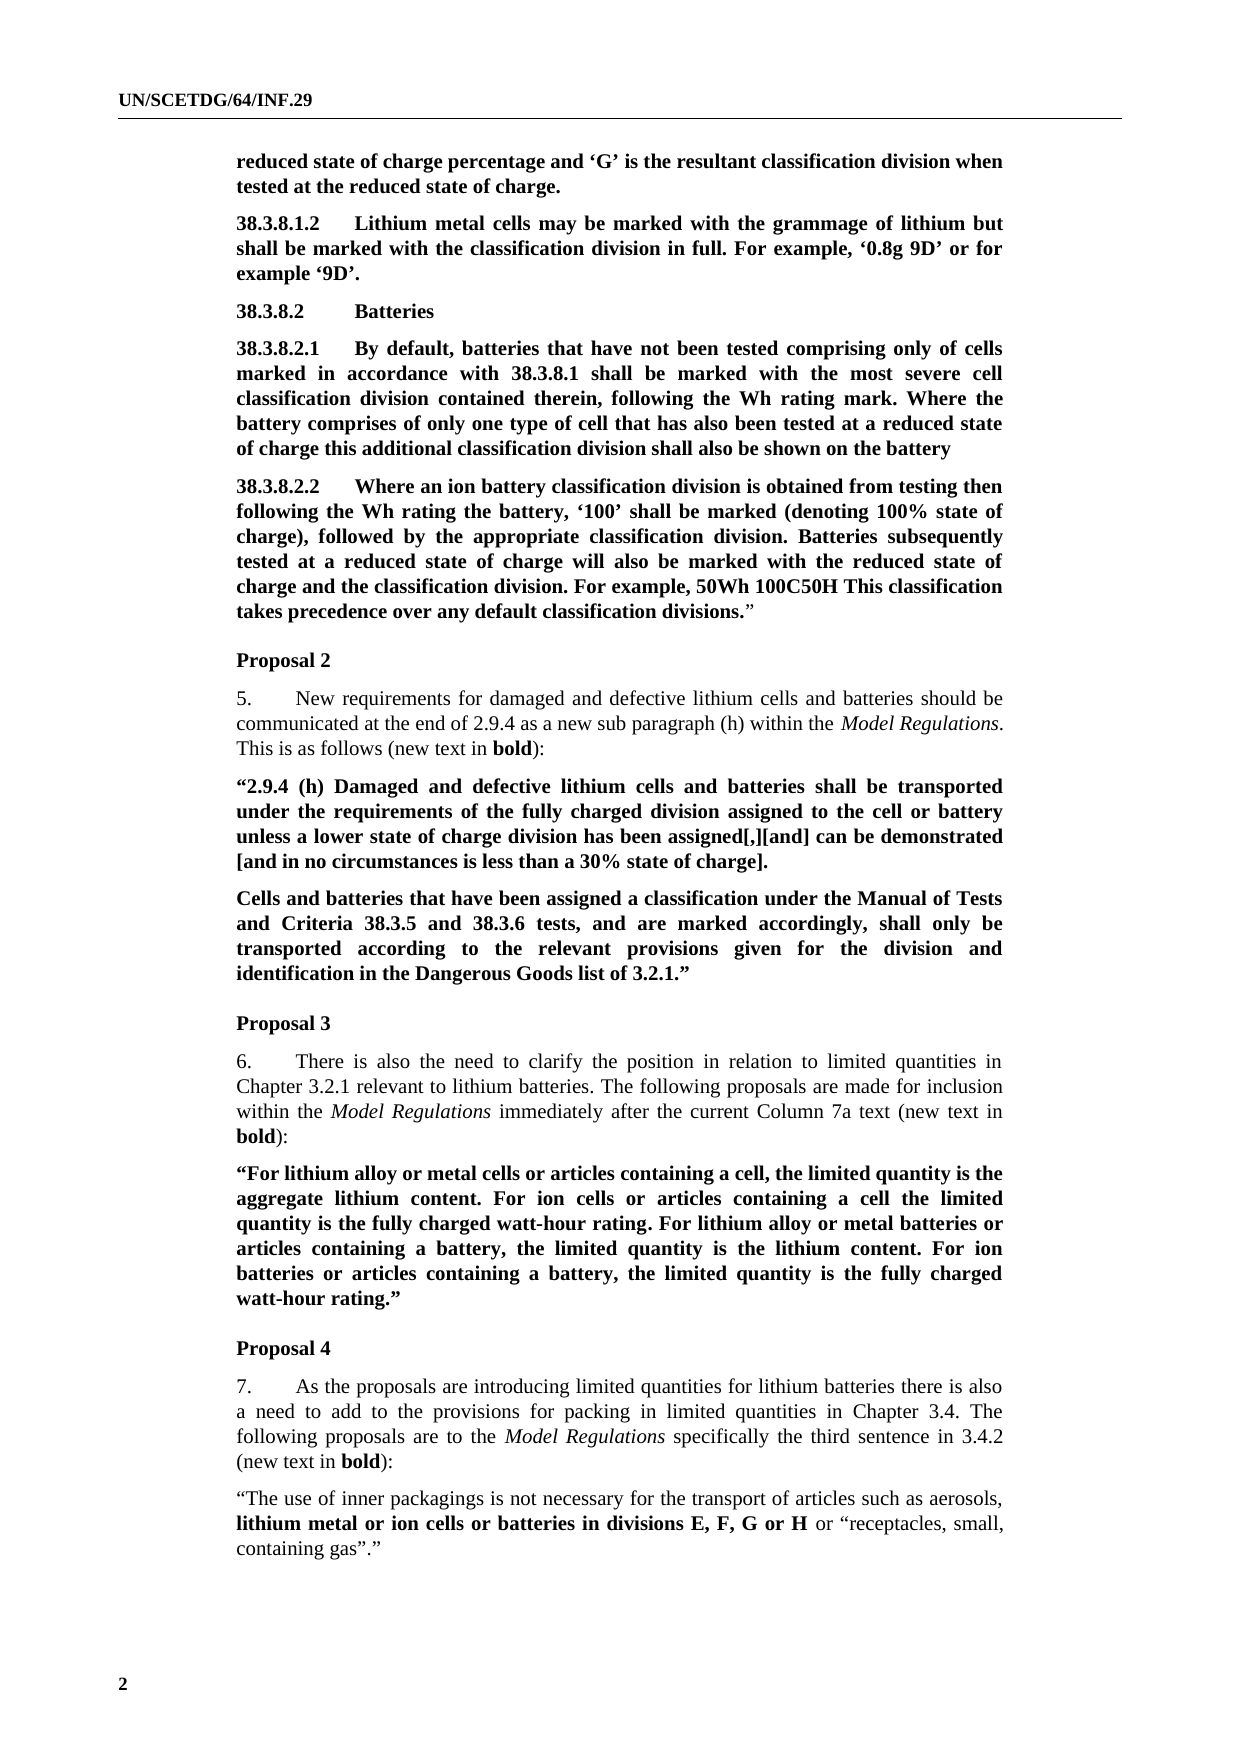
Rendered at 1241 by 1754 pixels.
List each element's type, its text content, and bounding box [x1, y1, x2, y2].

text Proposal 2 [118, 648, 1004, 673]
text 6. There is also the need to clarify the position in relation to limited quantities in Chapter 3.2.1 relevant to lithium batteries. The following proposals are made for inclusion within the Model Regulations immediately after the current Column 7a text (new text in bold): [236, 1048, 1004, 1148]
text Cells and batteries that have been assigned a classification under the Manual of Tests and Criteria 38.3.5 and 38.3.6 tests, and are marked accordingly, shall only be transported according to the relevant provisions given for the division and identification in the Dangerous Goods list of 3.2.1.” [236, 885, 1004, 985]
text 38.3.8.2.1 By default, batteries that have not been tested comprising only of cells marked in accordance with 38.3.8.1 shall be marked with the most severe cell classification division contained therein, following the Wh rating mark. Where the battery comprises of only one type of cell that has also been tested at a reduced state of charge this additional classification division shall also be shown on the battery [236, 335, 1004, 460]
text “The use of inner packagings is not necessary for the transport of articles such as aerosols, lithium metal or ion cells or batteries in divisions E, F, G or H or “receptacles, small, containing gas”.” [236, 1485, 1004, 1560]
text 5. New requirements for damaged and defective lithium cells and batteries should be communicated at the end of 2.9.4 as a new sub paragraph (h) within the Model Regulations. This is as follows (new text in bold): [236, 685, 1004, 760]
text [236, 148, 1004, 198]
text Proposal 3 [118, 1010, 1004, 1035]
text 38.3.8.2 Batteries [236, 298, 1004, 323]
text 38.3.8.1.2 Lithium metal cells may be marked with the grammage of lithium but shall be marked with the classification division in full. For example, ‘0.8g 9D’ or for example ‘9D’. [236, 210, 1004, 285]
text “For lithium alloy or metal cells or articles containing a cell, the limited quantity is the aggregate lithium content. For ion cells or articles containing a cell the limited quantity is the fully charged watt-hour rating. For lithium alloy or metal batteries or articles containing a battery, the limited quantity is the lithium content. For ion batteries or articles containing a battery, the limited quantity is the fully charged watt-hour rating.” [236, 1160, 1004, 1310]
text “2.9.4 (h) Damaged and defective lithium cells and batteries shall be transported under the requirements of the fully charged division assigned to the cell or battery unless a lower state of charge division has been assigned[,][and] can be demonstrated [and in no circumstances is less than a 30% state of charge]. [236, 773, 1004, 873]
text 7. As the proposals are introducing limited quantities for lithium batteries there is also a need to add to the provisions for packing in limited quantities in Chapter 3.4. The following proposals are to the Model Regulations specifically the third sentence in 3.4.2 (new text in bold): [236, 1373, 1004, 1473]
text Proposal 4 [118, 1335, 1004, 1360]
text 38.3.8.2.2 Where an ion battery classification division is obtained from testing then following the Wh rating the battery, ‘100’ shall be marked (denoting 100% state of charge), followed by the appropriate classification division. Batteries subsequently tested at a reduced state of charge will also be marked with the reduced state of charge and the classification division. For example, 50Wh 100C50H This classification takes precedence over any default classification divisions.” [236, 473, 1004, 623]
